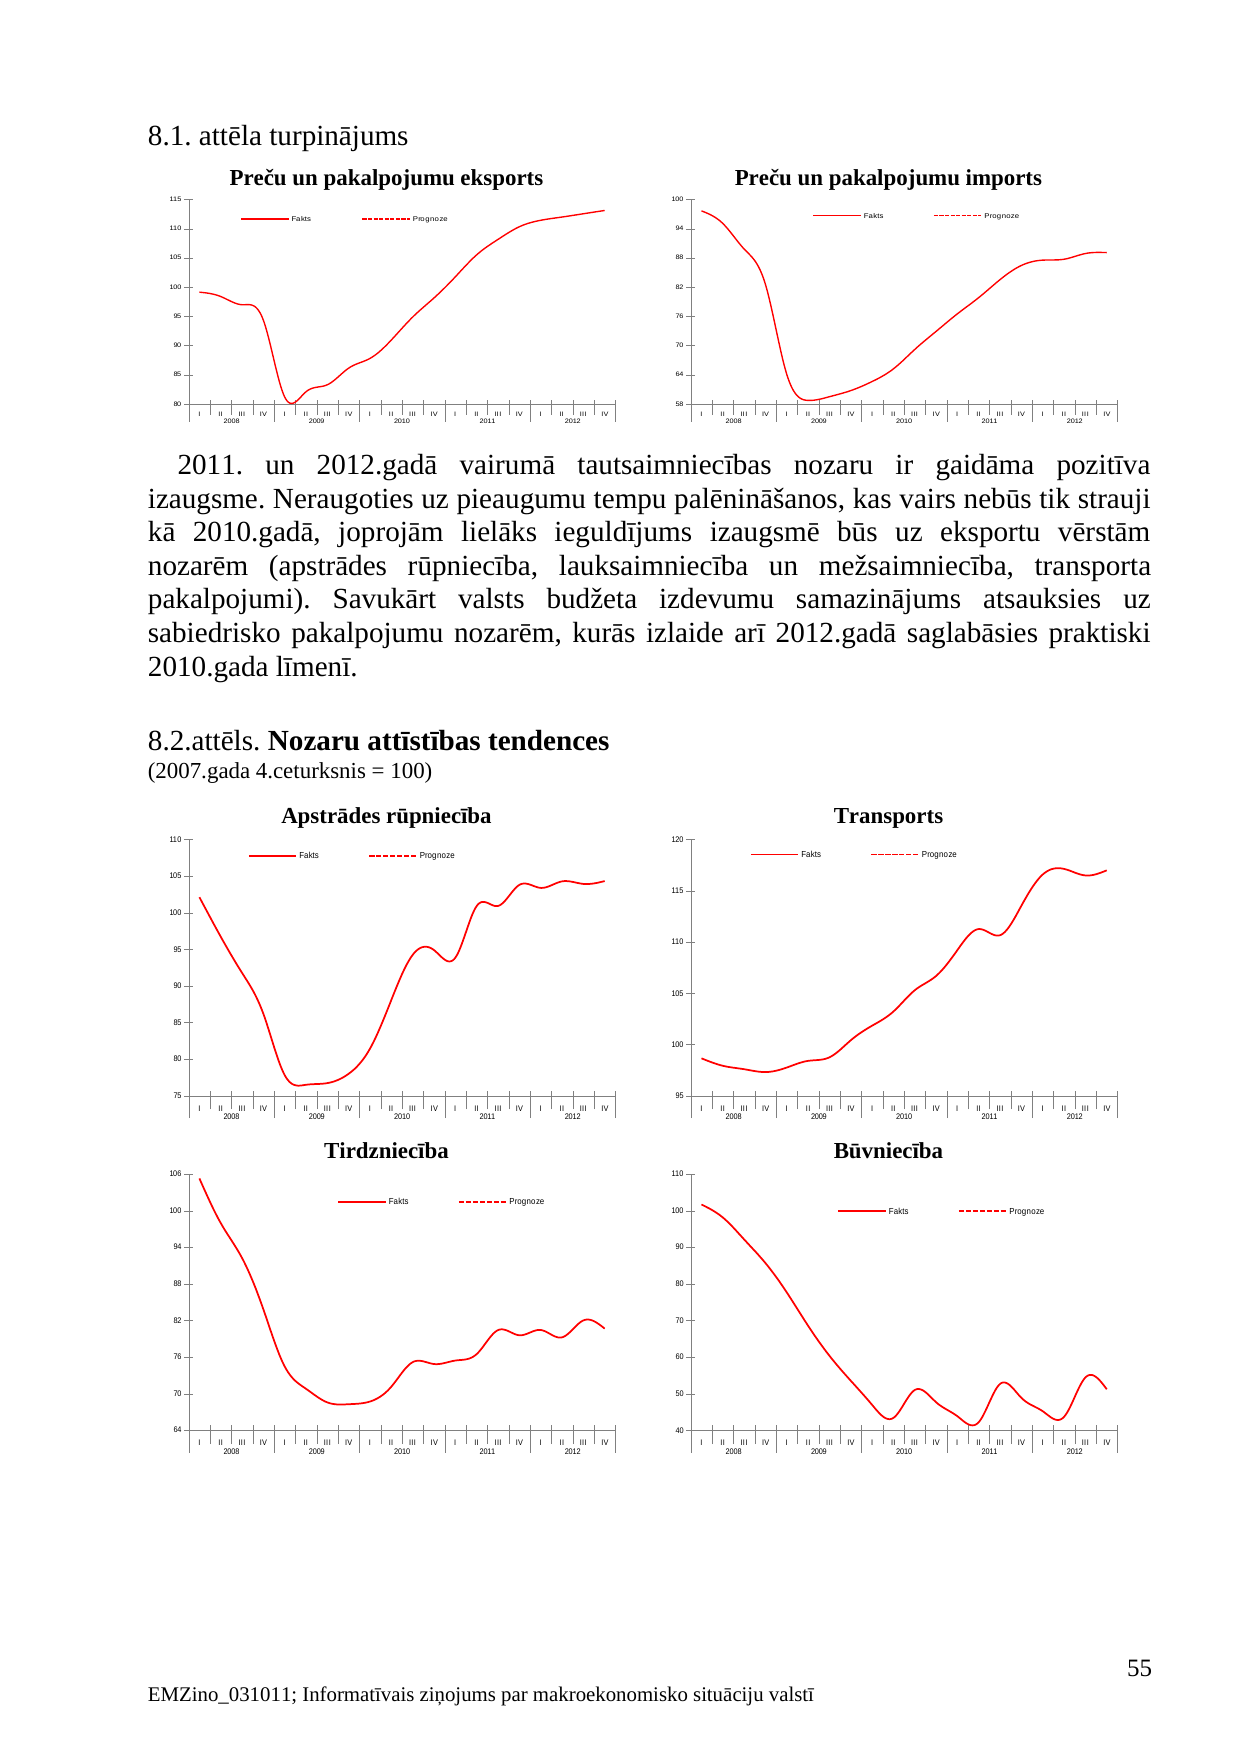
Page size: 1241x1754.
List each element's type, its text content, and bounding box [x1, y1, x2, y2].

table_cell [636, 191, 1141, 427]
table_cell [636, 1163, 1141, 1459]
text 2011. un 2012.gadā vairumā tautsaimniecības nozaru ir gaidāma pozitīva izaugsme. Neraugoties uz pieaugumu tempu palēnināšanos, kas vairs nebūs tik strauji kā 2010.gadā, joprojām lielāks ieguldījums izaugsmē būs uz eksportu vērstām nozarēm (apstrādes rūpniecība, lauksaimniecība un mežsaimniecība, transporta pakalpojumi). Savukārt valsts budžeta izdevumu samazinājums atsauksies uz sabiedrisko pakalpojumu nozarēm, kurās izlaide arī 2012.gadā saglabāsies praktiski 2010.gada līmenī. [148, 447, 1152, 682]
table_header Apstrādes rūpniecība [136, 790, 636, 828]
table_header Preču un pakalpojumu imports [636, 152, 1141, 191]
table_cell Būvniecība [636, 1124, 1141, 1163]
text 8.1. attēla turpinājums [148, 118, 1152, 152]
text (2007.gada 4.ceturksnis = 100) [148, 757, 1122, 783]
table_cell [136, 1163, 636, 1459]
text 8.2.attēls. Nozaru attīstības tendences [148, 723, 1122, 757]
table_cell [136, 829, 636, 1124]
table_header Transports [636, 790, 1141, 828]
table_header Preču un pakalpojumu eksports [136, 152, 636, 191]
table_cell Tirdzniecība [136, 1124, 636, 1163]
table_cell [636, 829, 1141, 1124]
table_cell [136, 191, 636, 427]
